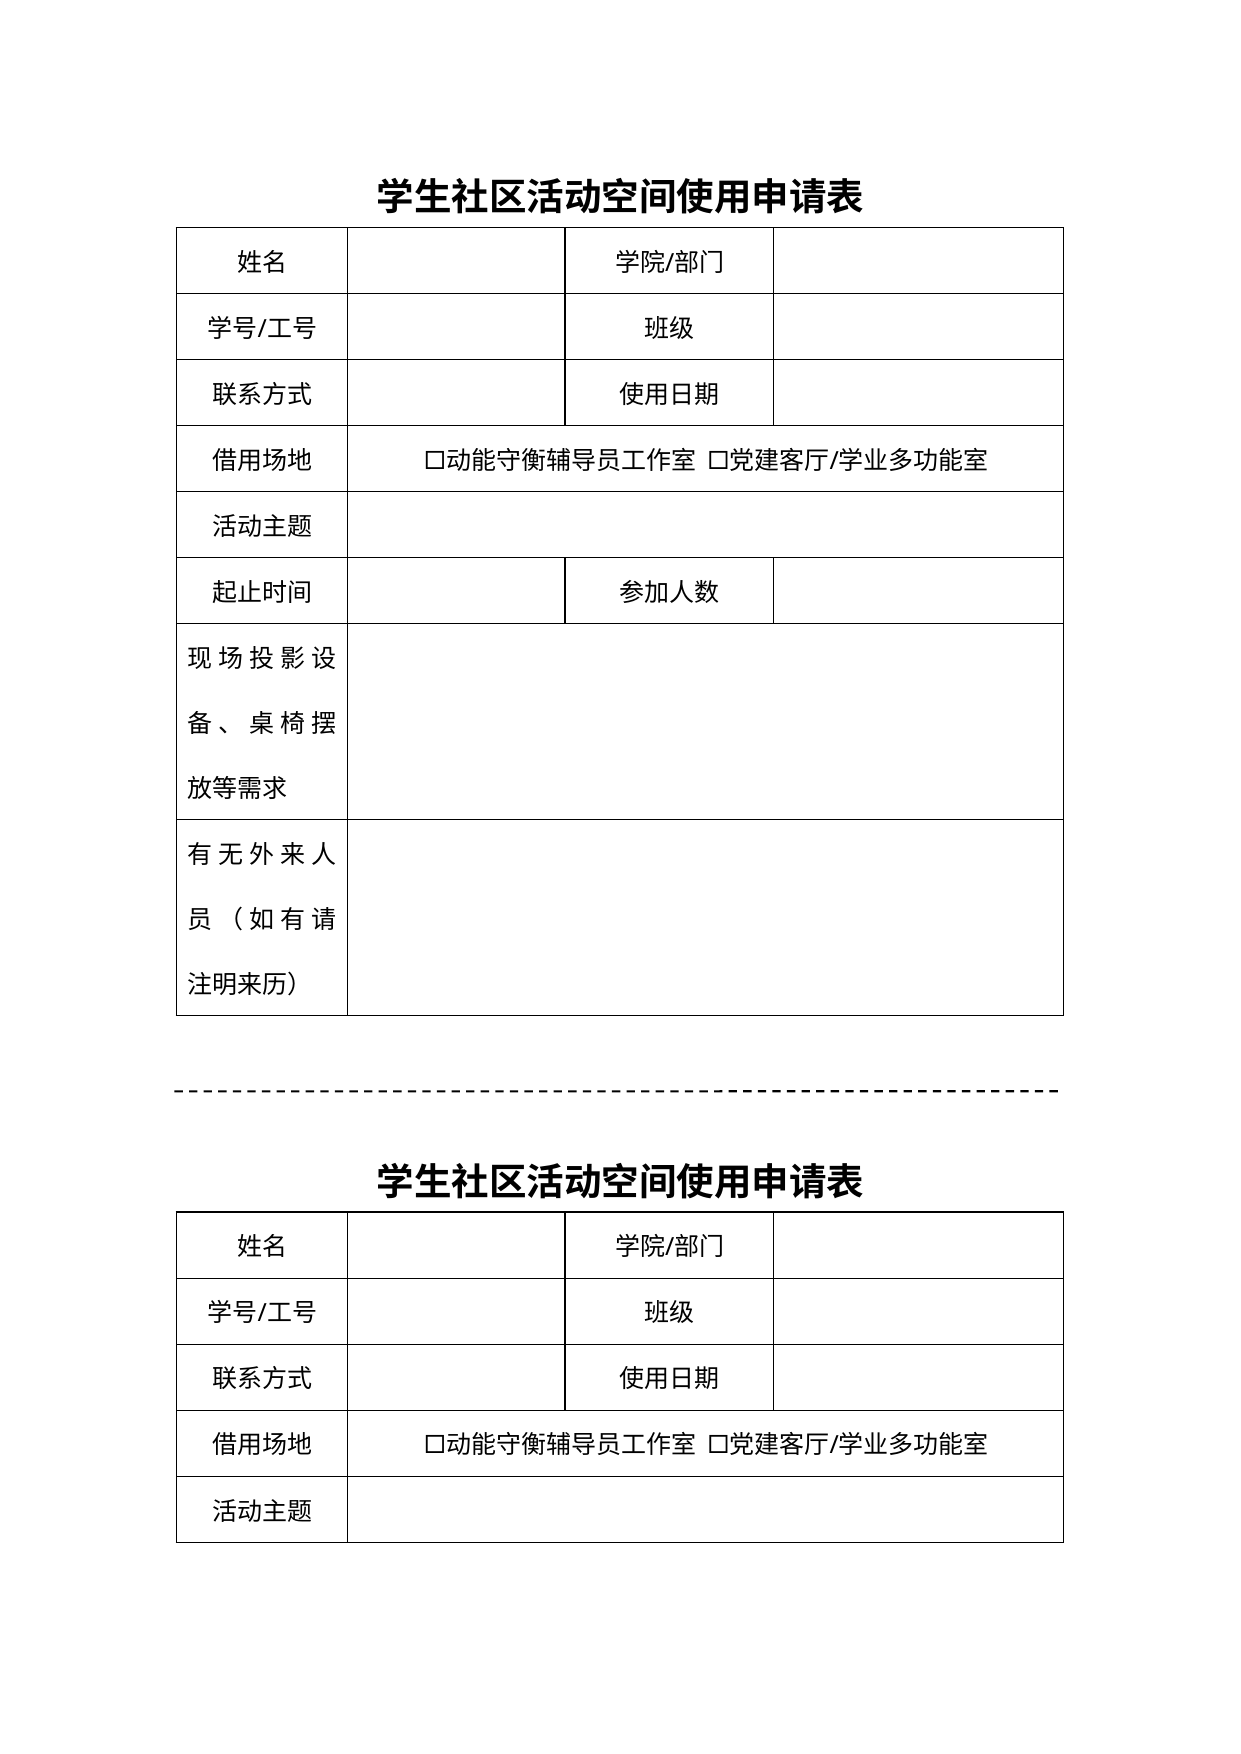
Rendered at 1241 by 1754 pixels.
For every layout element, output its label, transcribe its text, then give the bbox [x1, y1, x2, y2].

table_header 姓名 [177, 228, 347, 293]
table_cell 联系方式 [177, 360, 347, 425]
table_cell 联系方式 [177, 1345, 347, 1409]
table_cell 班级 [566, 1279, 773, 1343]
table_cell [348, 294, 564, 359]
table_cell 动能守衡辅导员工作室 党建客厅/学业多功能室 [348, 426, 1063, 491]
table_cell 学号/工号 [177, 294, 347, 359]
table_cell [774, 558, 1063, 623]
table_cell 有无外来人员（如有请注明来历） [177, 820, 347, 1015]
table_cell 起止时间 [177, 558, 347, 623]
table_cell [348, 1279, 564, 1343]
table_header [348, 1213, 564, 1277]
table_header [348, 228, 564, 293]
table_cell [348, 492, 1063, 557]
table_cell [774, 294, 1063, 359]
text 学生社区活动空间使用申请表 [187, 1146, 1053, 1211]
table_cell [348, 624, 1063, 819]
table_cell [348, 1477, 1063, 1542]
table_header 姓名 [177, 1213, 347, 1277]
table_cell 使用日期 [566, 1345, 773, 1409]
table_cell [348, 360, 564, 425]
table_cell 参加人数 [566, 558, 773, 623]
table_cell [348, 558, 564, 623]
table_header 学院/部门 [566, 1213, 773, 1277]
table_cell [774, 360, 1063, 425]
table_cell 活动主题 [177, 1477, 347, 1542]
table_cell 现场投影设备、桌椅摆放等需求 [177, 624, 347, 819]
table_cell 活动主题 [177, 492, 347, 557]
table_cell [348, 1345, 564, 1409]
table_cell 使用日期 [566, 360, 773, 425]
table_header [774, 228, 1063, 293]
table_cell [774, 1345, 1063, 1409]
table_header [774, 1213, 1063, 1277]
table_cell 借用场地 [177, 1411, 347, 1476]
table_cell 借用场地 [177, 426, 347, 491]
table_header 学院/部门 [566, 228, 773, 293]
text 学生社区活动空间使用申请表 [187, 162, 1053, 227]
table_cell [774, 1279, 1063, 1343]
table_cell 学号/工号 [177, 1279, 347, 1343]
table_cell [348, 820, 1063, 1015]
table_cell 班级 [566, 294, 773, 359]
table_cell 动能守衡辅导员工作室 党建客厅/学业多功能室 [348, 1411, 1063, 1476]
